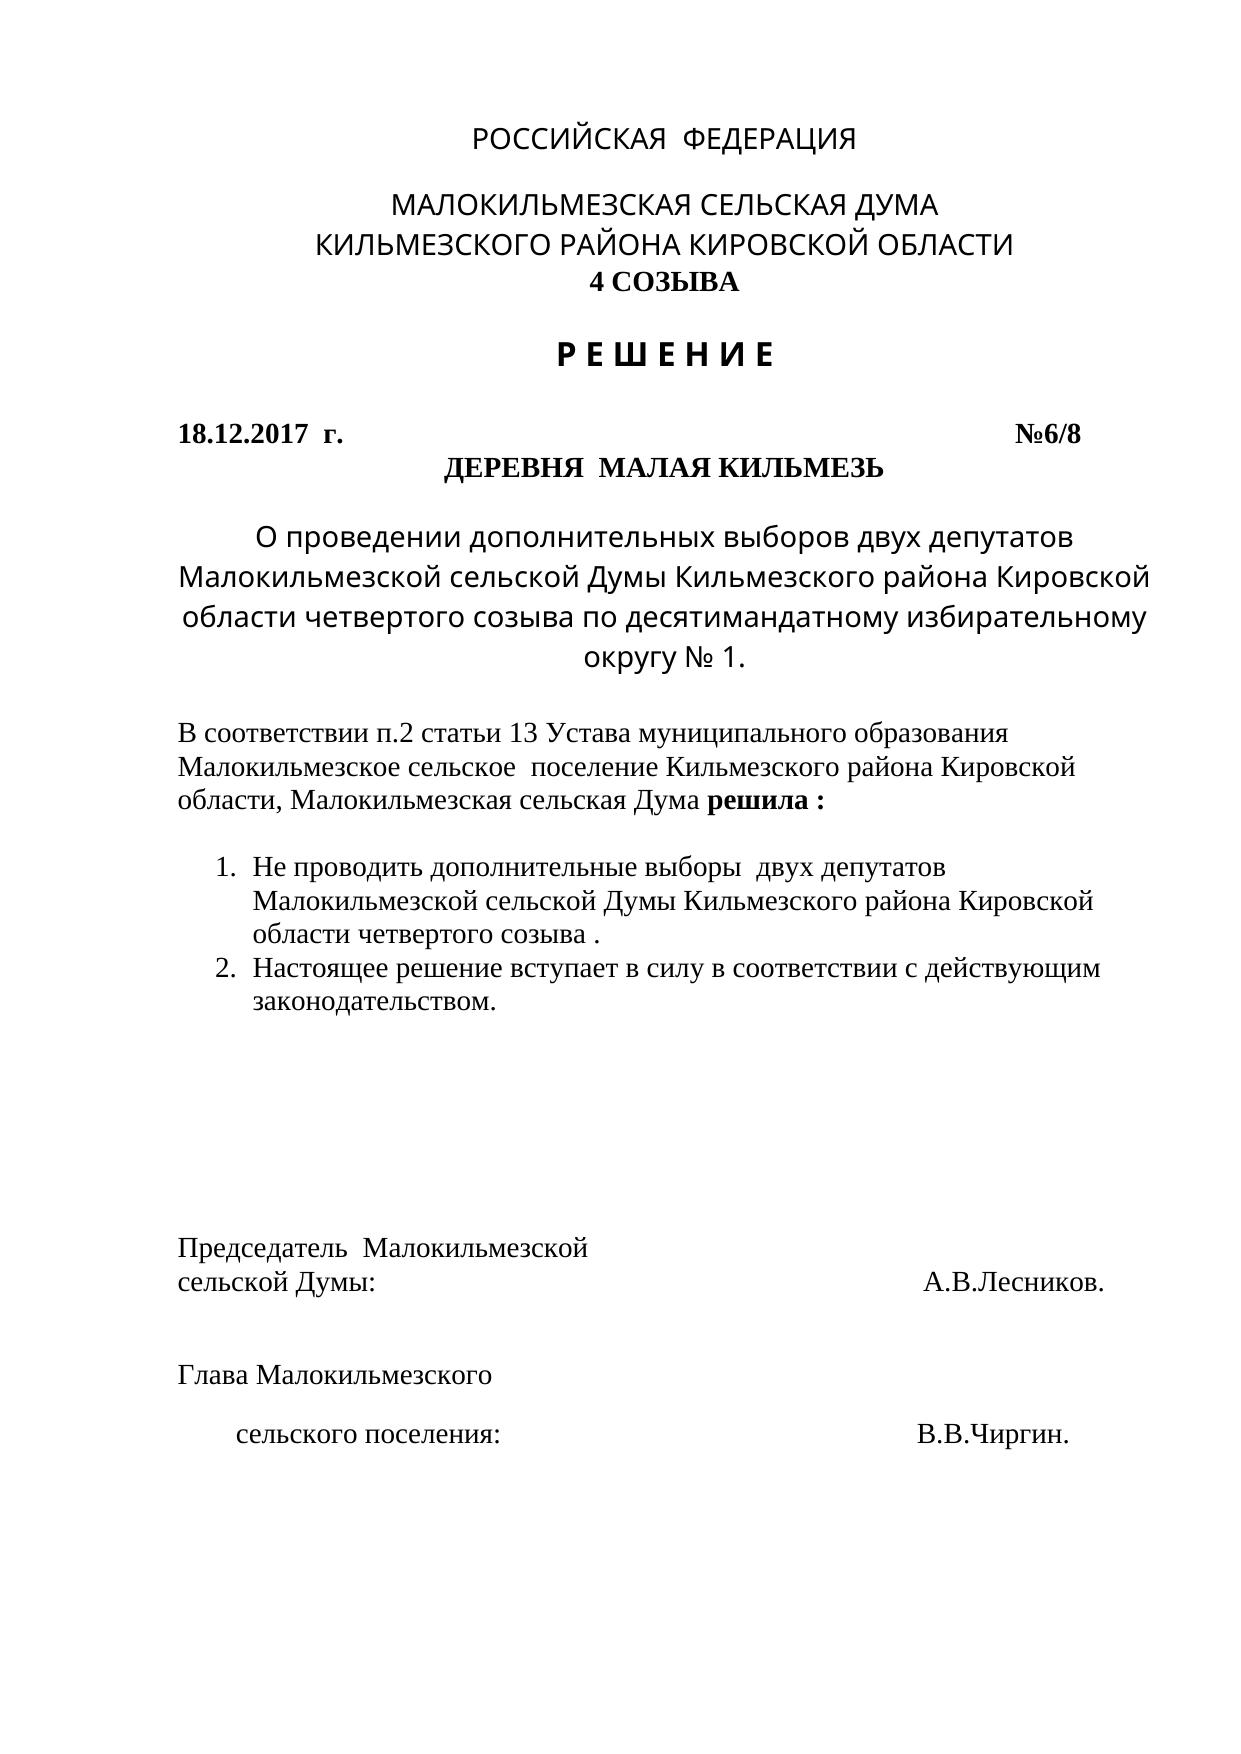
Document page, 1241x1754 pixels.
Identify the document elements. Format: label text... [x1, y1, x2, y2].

text 4 СОЗЫВА [177, 264, 1152, 297]
text ДЕРЕВНЯ МАЛАЯ КИЛЬМЕЗЬ [177, 450, 1152, 483]
list Настоящее решение вступает в силу в соответствии с действующим законодательством. [215, 950, 1152, 1017]
text сельской Думы: А.В.Лесников. [177, 1264, 1152, 1298]
text О проведении дополнительных выборов двух депутатов Малокильмезской сельской Думы Кильмезского района Кировской области четвертого созыва по десятимандатному избирательному округу № 1. [177, 517, 1152, 676]
list Не проводить дополнительные выборы двух депутатов Малокильмезской сельской Думы Кильмезского района Кировской области четвертого созыва . [215, 849, 1152, 950]
text КИЛЬМЕЗСКОГО РАЙОНА КИРОВСКОЙ ОБЛАСТИ [177, 224, 1152, 264]
text Глава Малокильмезского [177, 1357, 1152, 1391]
text РОССИЙСКАЯ ФЕДЕРАЦИЯ [177, 118, 1152, 158]
text сельского поселения: В.В.Чиргин. [177, 1416, 1152, 1450]
text В соответствии п.2 статьи 13 Устава муниципального образования Малокильмезское сельское поселение Кильмезского района Кировской области, Малокильмезская сельская Дума решила : [177, 715, 1152, 816]
text МАЛОКИЛЬМЕЗСКАЯ СЕЛЬСКАЯ ДУМА [177, 184, 1152, 224]
text 18.12.2017 г. №6/8 [177, 416, 1152, 450]
text Председатель Малокильмезской [177, 1231, 1152, 1264]
text Р Е Ш Е Н И Е [177, 331, 1152, 376]
